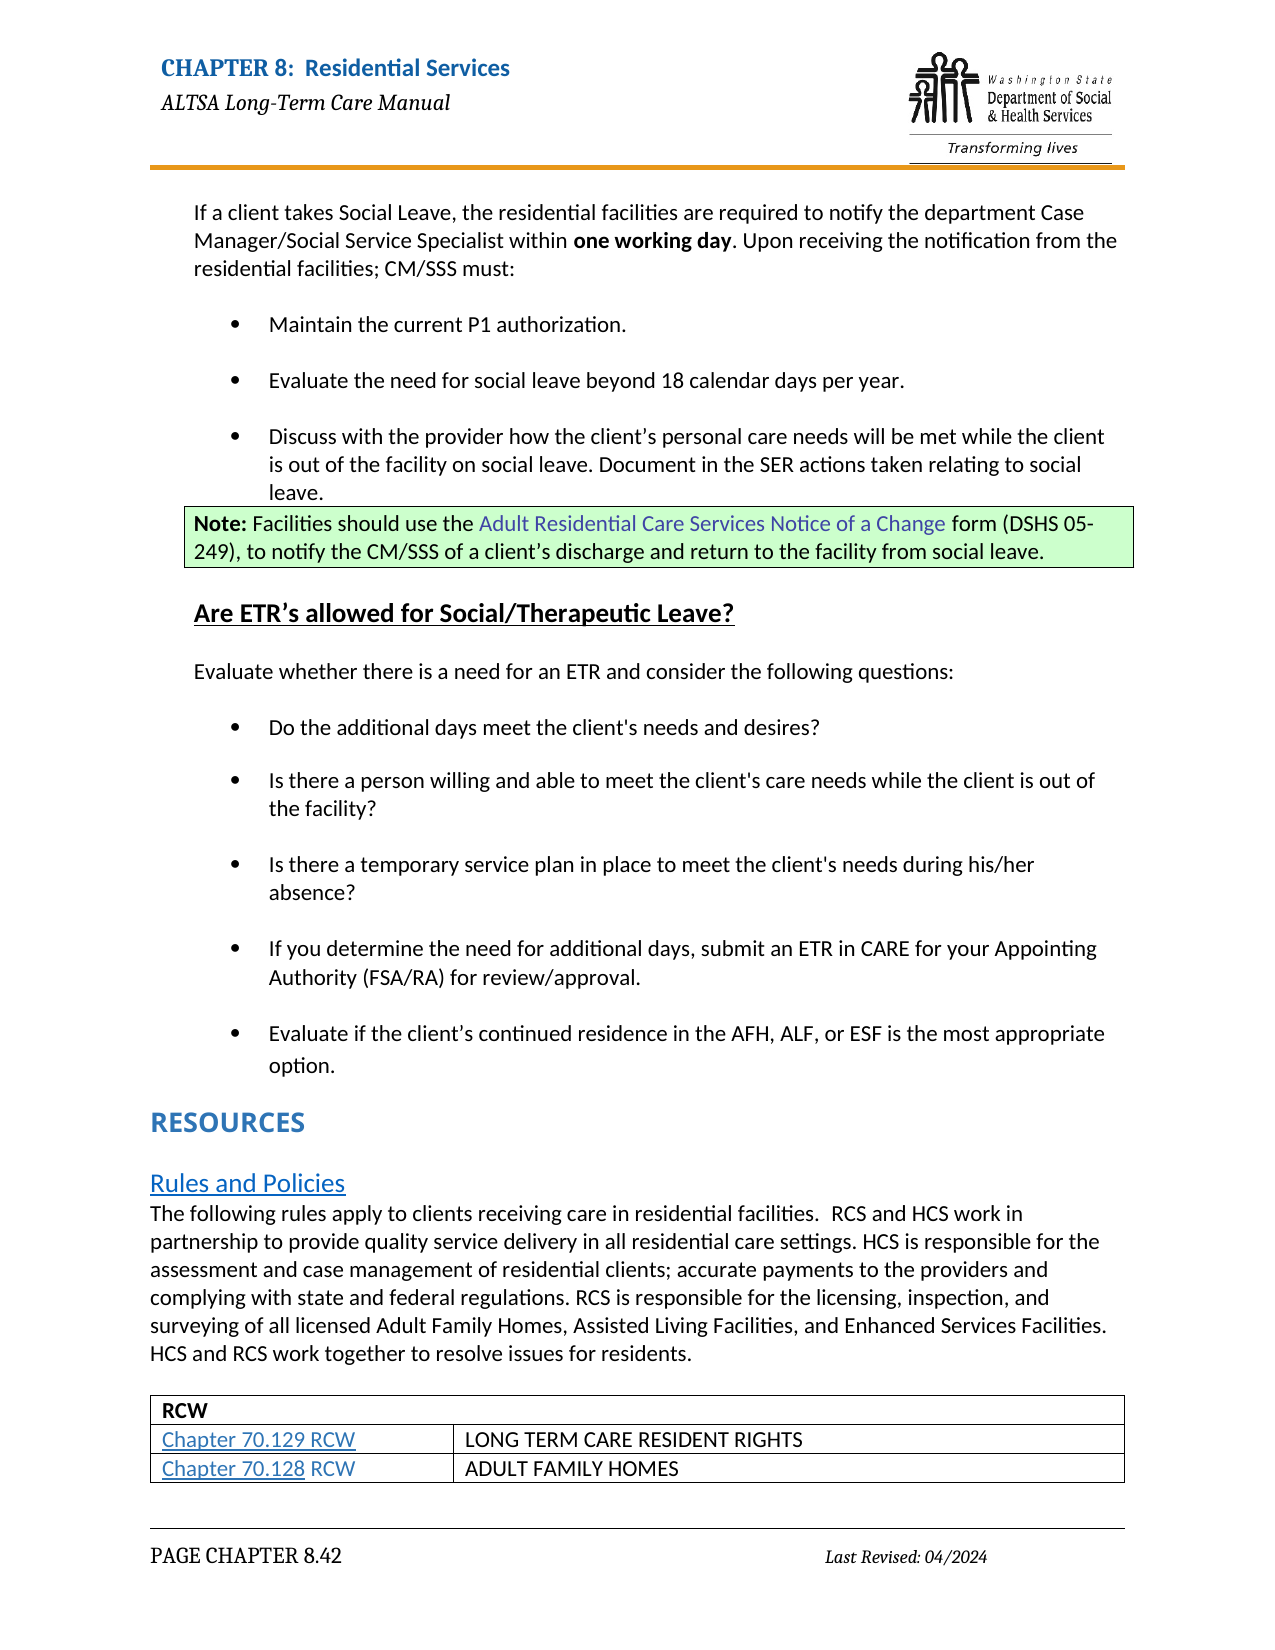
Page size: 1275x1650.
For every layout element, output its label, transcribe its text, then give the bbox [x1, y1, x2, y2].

table_cell ADULT FAMILY HOMES [454, 1454, 1124, 1482]
picture [907, 52, 1114, 165]
text Rules and Policies [112, 1166, 1125, 1199]
table_cell Chapter 70.129 RCW [151, 1425, 453, 1453]
subtitle Resources [150, 1104, 1125, 1141]
list If you determine the need for additional days, submit an ETR in CARE for your Appointing Authority (FSA/RA) for review/approval. [231, 934, 1125, 991]
table_cell LONG TERM CARE RESIDENT RIGHTS [454, 1425, 1124, 1453]
text Are ETR’s allowed for Social/Therapeutic Leave? [194, 596, 1125, 629]
list Evaluate the need for social leave beyond 18 calendar days per year. [231, 366, 1125, 394]
list Discuss with the provider how the client’s personal care needs will be met while the client is out of the facility on social leave. Document in the SER actions taken relating to social leave. [231, 422, 1125, 506]
list Evaluate whether there is a need for an ETR and consider the following questions: [194, 657, 1125, 685]
list Evaluate if the client’s continued residence in the AFH, ALF, or ESF is the most appropriate option. [231, 1019, 1125, 1079]
list Is there a person willing and able to meet the client's care needs while the client is out of the facility? [231, 766, 1125, 822]
table_cell Chapter 70.128 RCW [151, 1454, 453, 1482]
text Note: Facilities should use the Adult Residential Care Services Notice of a Change form (DSHS 05-249), to notify the CM/SSS of a client’s discharge and return to the facility from social leave. [185, 507, 1133, 567]
text If a client takes Social Leave, the residential facilities are required to notify the department Case Manager/Social Service Specialist within one working day. Upon receiving the notification from the residential facilities; CM/SSS must: [194, 198, 1125, 282]
list Maintain the current P1 authorization. [231, 310, 1125, 338]
list Is there a temporary service plan in place to meet the client's needs during his/her absence? [231, 851, 1125, 907]
text The following rules apply to clients receiving care in residential facilities. RCS and HCS work in partnership to provide quality service delivery in all residential care settings. HCS is responsible for the assessment and case management of residential clients; accurate payments to the providers and complying with state and federal regulations. RCS is responsible for the licensing, inspection, and surveying of all licensed Adult Family Homes, Assisted Living Facilities, and Enhanced Services Facilities. HCS and RCS work together to resolve issues for residents. [150, 1199, 1125, 1367]
list Do the additional days meet the client's needs and desires? [231, 713, 1125, 741]
table_header RCW [151, 1396, 1124, 1424]
